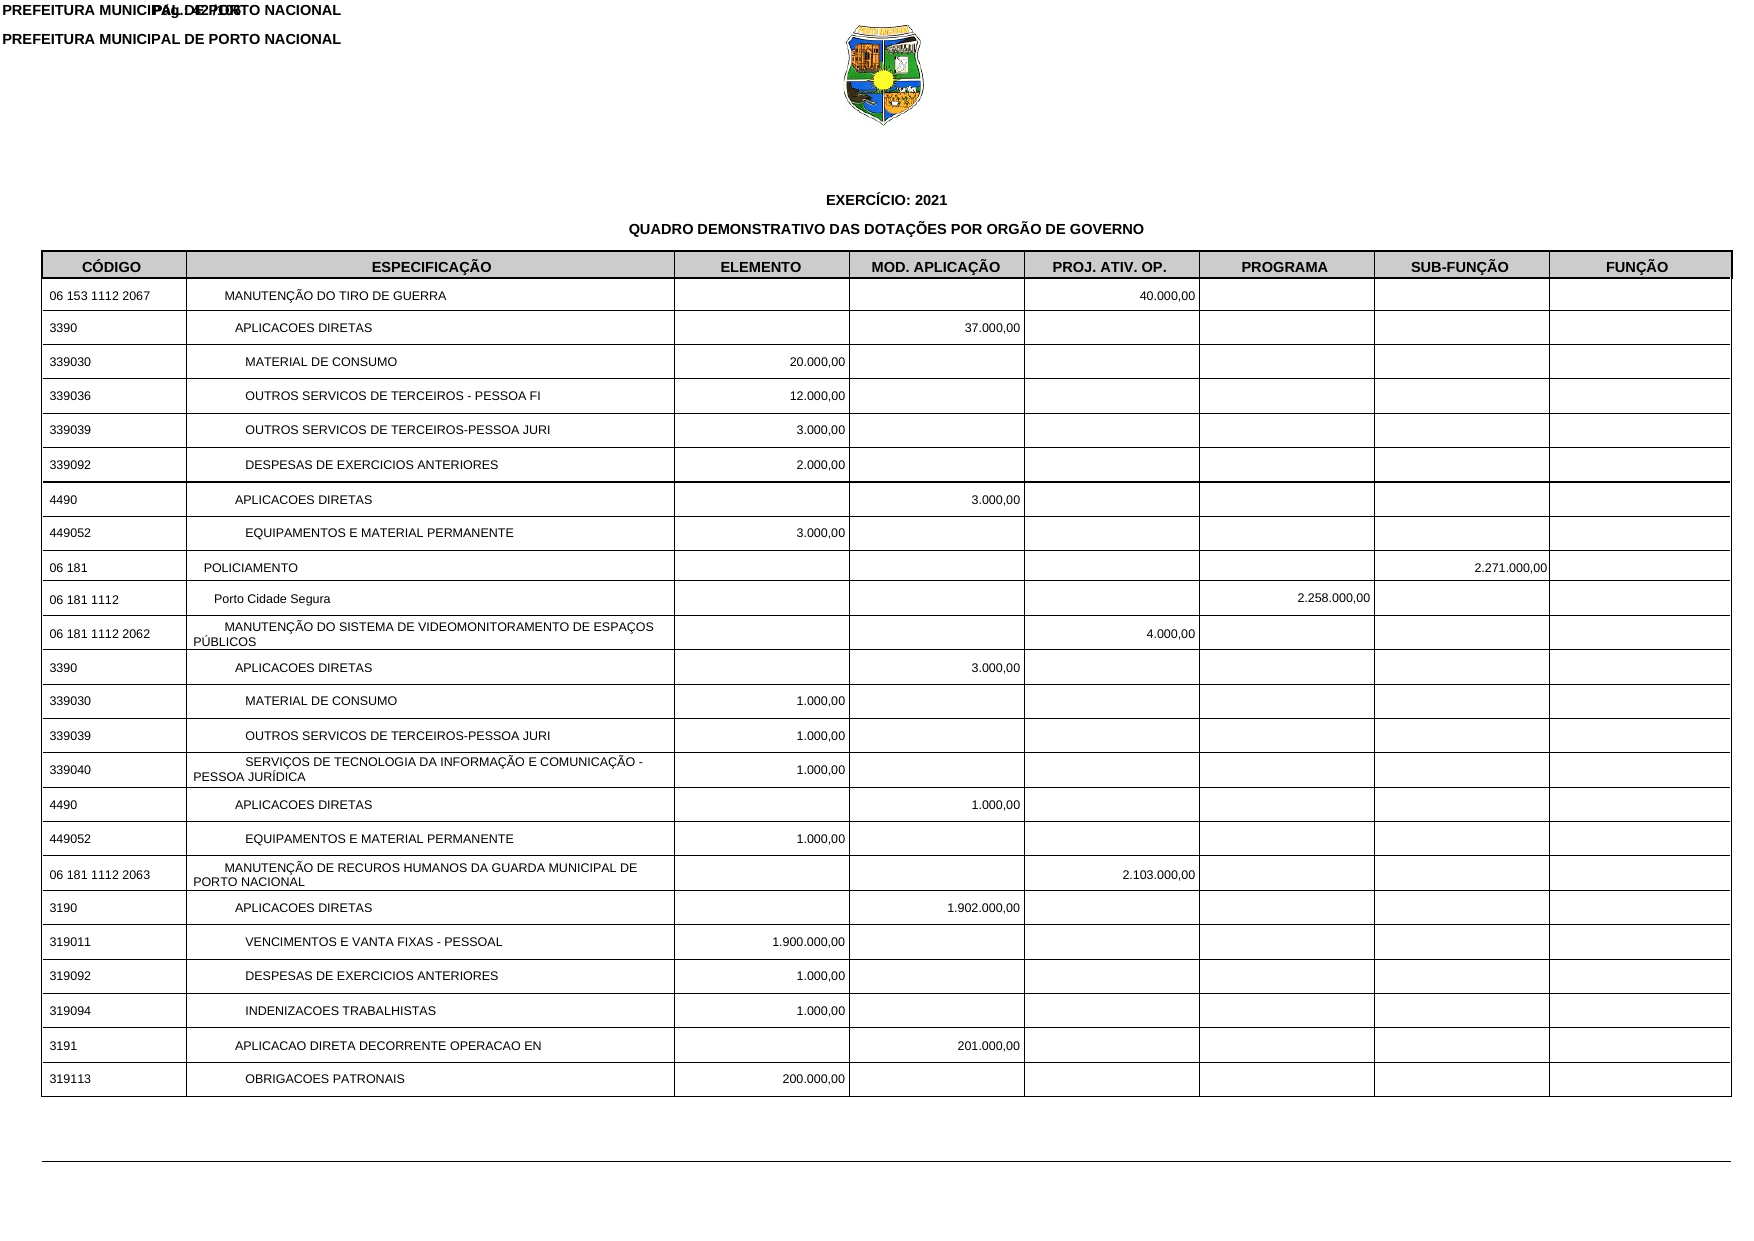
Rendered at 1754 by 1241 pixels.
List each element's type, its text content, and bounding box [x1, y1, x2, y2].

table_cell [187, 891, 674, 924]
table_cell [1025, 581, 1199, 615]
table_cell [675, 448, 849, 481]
picture [843, 25, 925, 130]
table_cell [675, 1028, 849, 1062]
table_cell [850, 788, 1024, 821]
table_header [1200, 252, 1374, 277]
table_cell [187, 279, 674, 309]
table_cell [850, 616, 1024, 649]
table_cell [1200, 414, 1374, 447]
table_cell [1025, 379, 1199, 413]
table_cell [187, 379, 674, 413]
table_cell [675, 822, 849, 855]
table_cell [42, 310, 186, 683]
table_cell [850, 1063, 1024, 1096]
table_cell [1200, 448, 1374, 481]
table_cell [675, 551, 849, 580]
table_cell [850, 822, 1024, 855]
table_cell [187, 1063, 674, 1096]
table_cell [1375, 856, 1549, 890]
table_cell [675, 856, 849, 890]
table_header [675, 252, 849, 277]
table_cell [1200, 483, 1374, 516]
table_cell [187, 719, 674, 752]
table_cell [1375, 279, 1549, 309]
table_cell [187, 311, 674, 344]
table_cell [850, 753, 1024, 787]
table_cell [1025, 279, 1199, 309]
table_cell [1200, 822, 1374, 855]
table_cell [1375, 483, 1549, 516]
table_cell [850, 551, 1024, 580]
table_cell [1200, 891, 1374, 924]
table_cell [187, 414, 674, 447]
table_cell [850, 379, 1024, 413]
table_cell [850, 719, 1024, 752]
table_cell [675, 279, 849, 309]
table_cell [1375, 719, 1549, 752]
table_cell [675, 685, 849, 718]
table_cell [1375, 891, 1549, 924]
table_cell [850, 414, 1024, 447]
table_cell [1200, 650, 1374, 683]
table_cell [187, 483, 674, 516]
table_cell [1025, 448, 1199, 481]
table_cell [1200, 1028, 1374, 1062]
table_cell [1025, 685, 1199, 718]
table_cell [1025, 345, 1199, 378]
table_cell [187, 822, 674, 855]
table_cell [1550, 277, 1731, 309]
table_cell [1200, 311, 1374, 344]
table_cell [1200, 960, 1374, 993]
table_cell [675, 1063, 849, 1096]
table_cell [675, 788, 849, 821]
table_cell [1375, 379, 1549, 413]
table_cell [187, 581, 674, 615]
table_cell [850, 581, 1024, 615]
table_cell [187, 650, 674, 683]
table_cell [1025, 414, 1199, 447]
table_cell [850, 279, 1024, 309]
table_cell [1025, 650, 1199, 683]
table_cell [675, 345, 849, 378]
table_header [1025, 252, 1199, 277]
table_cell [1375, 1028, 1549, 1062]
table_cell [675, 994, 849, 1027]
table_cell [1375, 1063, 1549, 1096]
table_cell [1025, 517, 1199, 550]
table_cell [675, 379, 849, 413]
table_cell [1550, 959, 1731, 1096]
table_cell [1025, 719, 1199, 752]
text EXERCÍCIO: 2021 [626, 192, 1147, 208]
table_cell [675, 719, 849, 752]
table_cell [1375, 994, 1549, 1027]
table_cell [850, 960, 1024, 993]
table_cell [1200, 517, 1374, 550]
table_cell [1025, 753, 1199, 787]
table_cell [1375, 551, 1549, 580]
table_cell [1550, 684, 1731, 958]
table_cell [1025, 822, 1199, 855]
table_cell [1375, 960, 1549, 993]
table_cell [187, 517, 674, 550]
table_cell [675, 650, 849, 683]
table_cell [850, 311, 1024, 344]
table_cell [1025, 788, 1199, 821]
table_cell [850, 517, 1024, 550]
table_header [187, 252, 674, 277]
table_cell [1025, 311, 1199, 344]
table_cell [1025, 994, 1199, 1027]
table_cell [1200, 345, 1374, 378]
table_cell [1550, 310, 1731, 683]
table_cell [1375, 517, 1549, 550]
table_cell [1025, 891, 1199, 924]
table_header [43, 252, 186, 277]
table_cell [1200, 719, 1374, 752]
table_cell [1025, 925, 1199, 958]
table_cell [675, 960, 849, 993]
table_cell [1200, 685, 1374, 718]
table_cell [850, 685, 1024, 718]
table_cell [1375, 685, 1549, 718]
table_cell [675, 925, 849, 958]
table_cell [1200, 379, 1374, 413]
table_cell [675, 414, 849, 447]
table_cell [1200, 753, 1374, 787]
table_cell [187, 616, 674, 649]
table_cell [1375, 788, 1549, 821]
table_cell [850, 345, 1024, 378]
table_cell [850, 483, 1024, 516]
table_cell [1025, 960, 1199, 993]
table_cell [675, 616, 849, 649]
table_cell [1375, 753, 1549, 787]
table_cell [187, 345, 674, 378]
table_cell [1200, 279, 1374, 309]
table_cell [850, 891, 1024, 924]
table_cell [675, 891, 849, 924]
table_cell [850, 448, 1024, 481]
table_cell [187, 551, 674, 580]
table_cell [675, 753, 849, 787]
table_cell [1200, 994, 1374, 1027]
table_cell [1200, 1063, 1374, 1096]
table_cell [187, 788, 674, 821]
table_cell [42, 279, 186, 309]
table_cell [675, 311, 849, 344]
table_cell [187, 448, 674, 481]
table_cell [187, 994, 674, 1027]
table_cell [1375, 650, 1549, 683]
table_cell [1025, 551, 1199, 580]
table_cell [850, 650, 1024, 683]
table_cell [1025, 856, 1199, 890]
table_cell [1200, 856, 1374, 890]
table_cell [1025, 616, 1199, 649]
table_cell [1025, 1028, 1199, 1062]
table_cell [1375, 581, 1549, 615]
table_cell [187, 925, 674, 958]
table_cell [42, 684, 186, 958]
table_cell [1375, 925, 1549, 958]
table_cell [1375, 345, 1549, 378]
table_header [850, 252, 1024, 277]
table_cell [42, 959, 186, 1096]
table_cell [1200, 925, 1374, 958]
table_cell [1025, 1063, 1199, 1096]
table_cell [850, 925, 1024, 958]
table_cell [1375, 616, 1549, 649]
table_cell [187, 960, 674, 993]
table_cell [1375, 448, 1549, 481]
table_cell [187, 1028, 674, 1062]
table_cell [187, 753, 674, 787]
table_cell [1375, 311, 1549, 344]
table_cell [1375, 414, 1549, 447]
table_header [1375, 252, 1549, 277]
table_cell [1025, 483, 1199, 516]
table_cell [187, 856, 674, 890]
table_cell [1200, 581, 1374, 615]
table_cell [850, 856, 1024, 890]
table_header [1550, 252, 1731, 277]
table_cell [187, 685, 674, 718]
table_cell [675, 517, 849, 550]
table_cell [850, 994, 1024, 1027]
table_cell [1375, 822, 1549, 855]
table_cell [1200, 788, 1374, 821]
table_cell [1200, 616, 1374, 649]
text QUADRO DEMONSTRATIVO DAS DOTAÇÕES POR ORGÃO DE GOVERNO [626, 221, 1147, 238]
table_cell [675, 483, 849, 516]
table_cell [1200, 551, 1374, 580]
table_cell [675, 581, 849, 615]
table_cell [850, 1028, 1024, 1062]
